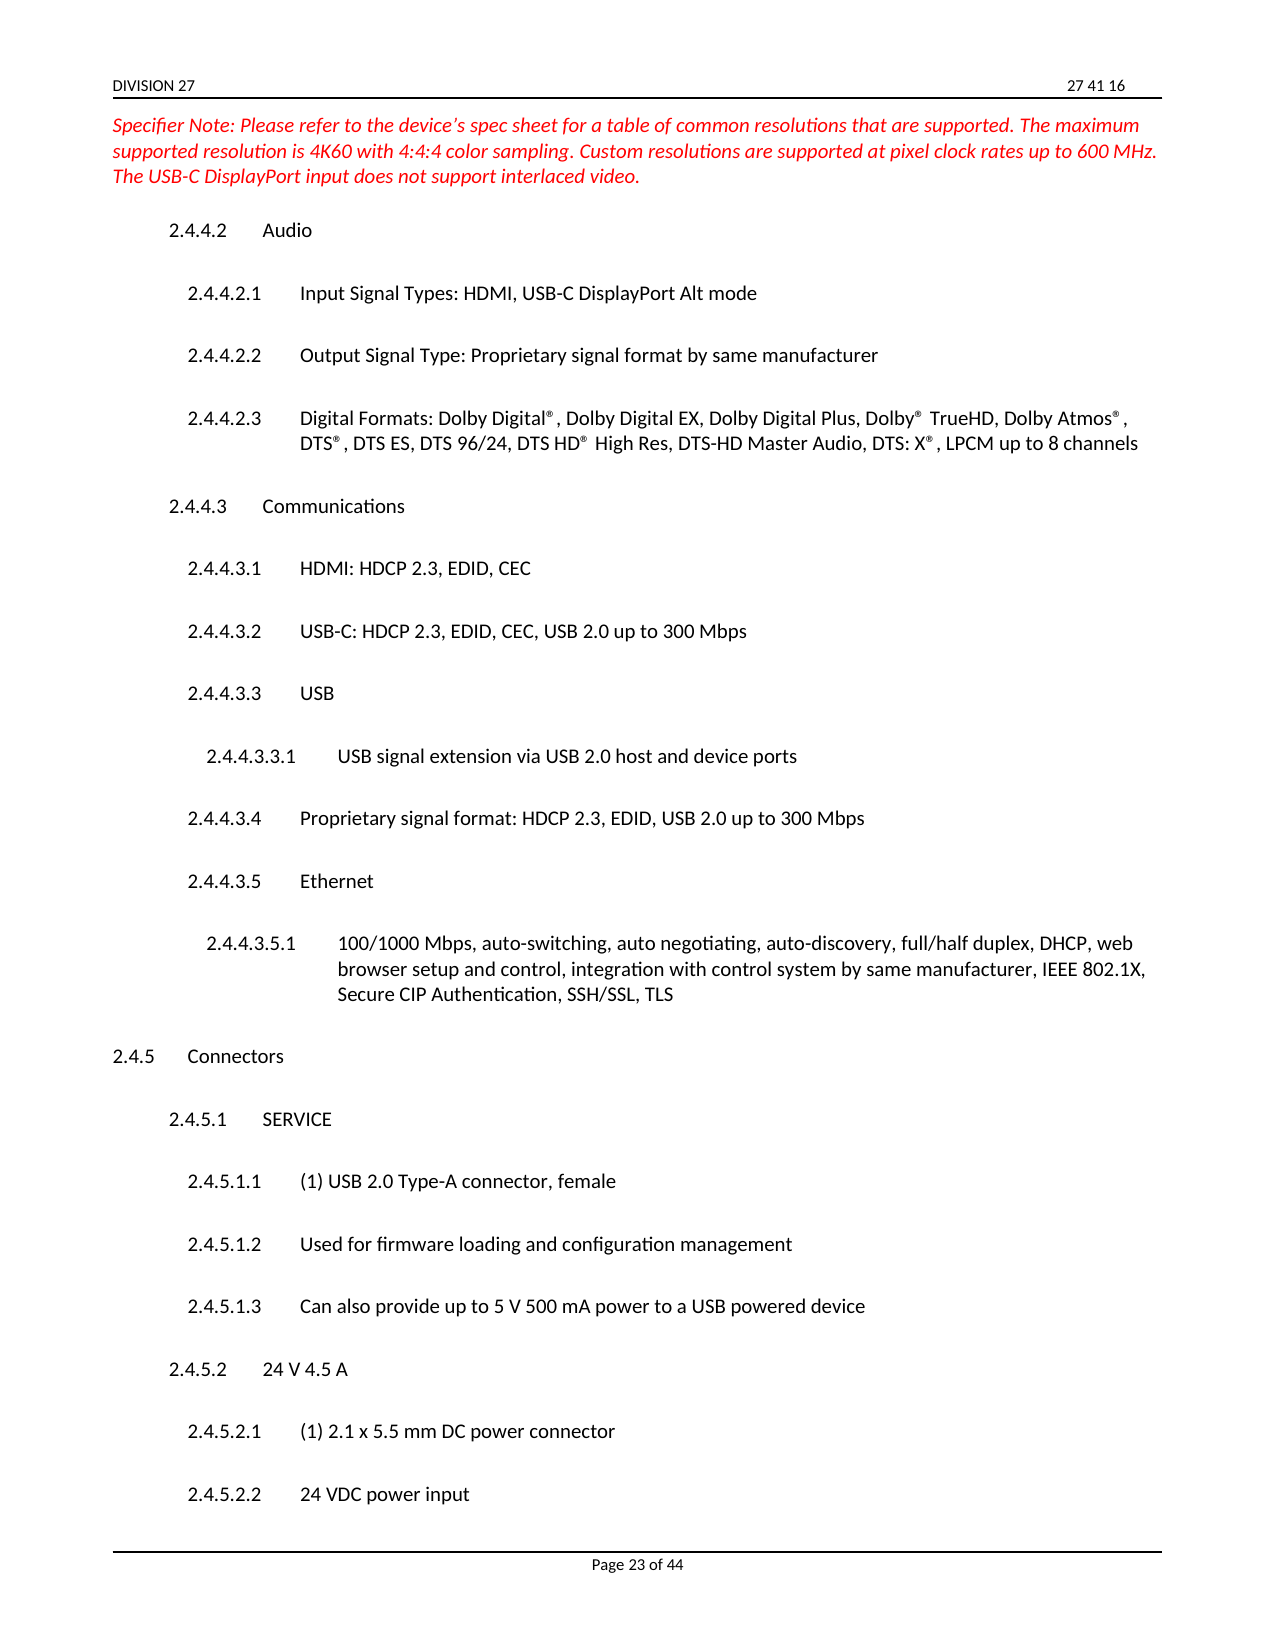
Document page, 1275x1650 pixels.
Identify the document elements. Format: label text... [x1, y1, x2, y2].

subtitle Can also provide up to 5 V 500 mA power to a USB powered device [187, 1294, 1162, 1319]
subtitle Proprietary signal format: HDCP 2.3, EDID, USB 2.0 up to 300 Mbps [187, 805, 1162, 831]
subtitle Ethernet [187, 868, 1162, 893]
subtitle HDMI: HDCP 2.3, EDID, CEC [187, 555, 1162, 581]
subtitle USB [187, 680, 1162, 706]
subtitle SERVICE [169, 1106, 1162, 1132]
subtitle USB-C: HDCP 2.3, EDID, CEC, USB 2.0 up to 300 Mbps [187, 618, 1162, 643]
subtitle Input Signal Types: HDMI, USB-C DisplayPort Alt mode [187, 280, 1162, 305]
subtitle Audio [169, 217, 1162, 243]
subtitle Used for firmware loading and configuration management [187, 1231, 1162, 1257]
subtitle Output Signal Type: Proprietary signal format by same manufacturer [187, 342, 1162, 368]
subtitle 100/1000 Mbps, auto-switching, auto negotiating, auto-discovery, full/half duplex, DHCP, web browser setup and control, integration with control system by same manufacturer, IEEE 802.1X, Secure CIP Authentication, SSH/SSL, TLS [206, 930, 1162, 1007]
text Specifier Note: Please refer to the device’s spec sheet for a table of common resolutions that are supported. The maximum supported resolution is 4K60 with 4:4:4 color sampling. Custom resolutions are supported at pixel clock rates up to 600 MHz. The USB-C DisplayPort input does not support interlaced video. [112, 112, 1162, 189]
subtitle (1) USB 2.0 Type-A connector, female [187, 1169, 1162, 1194]
subtitle 24 V 4.5 A [169, 1356, 1162, 1382]
subtitle USB signal extension via USB 2.0 host and device ports [206, 743, 1162, 768]
subtitle 24 VDC power input [187, 1481, 1162, 1507]
subtitle Communications [169, 493, 1162, 518]
subtitle (1) 2.1 x 5.5 mm DC power connector [187, 1419, 1162, 1444]
subtitle Connectors [112, 1044, 1162, 1069]
subtitle Digital Formats: Dolby Digital®, Dolby Digital EX, Dolby Digital Plus, Dolby® TrueHD, Dolby Atmos®, DTS®, DTS ES, DTS 96/24, DTS HD® High Res, DTS-HD Master Audio, DTS: X®, LPCM up to 8 channels [187, 405, 1162, 456]
